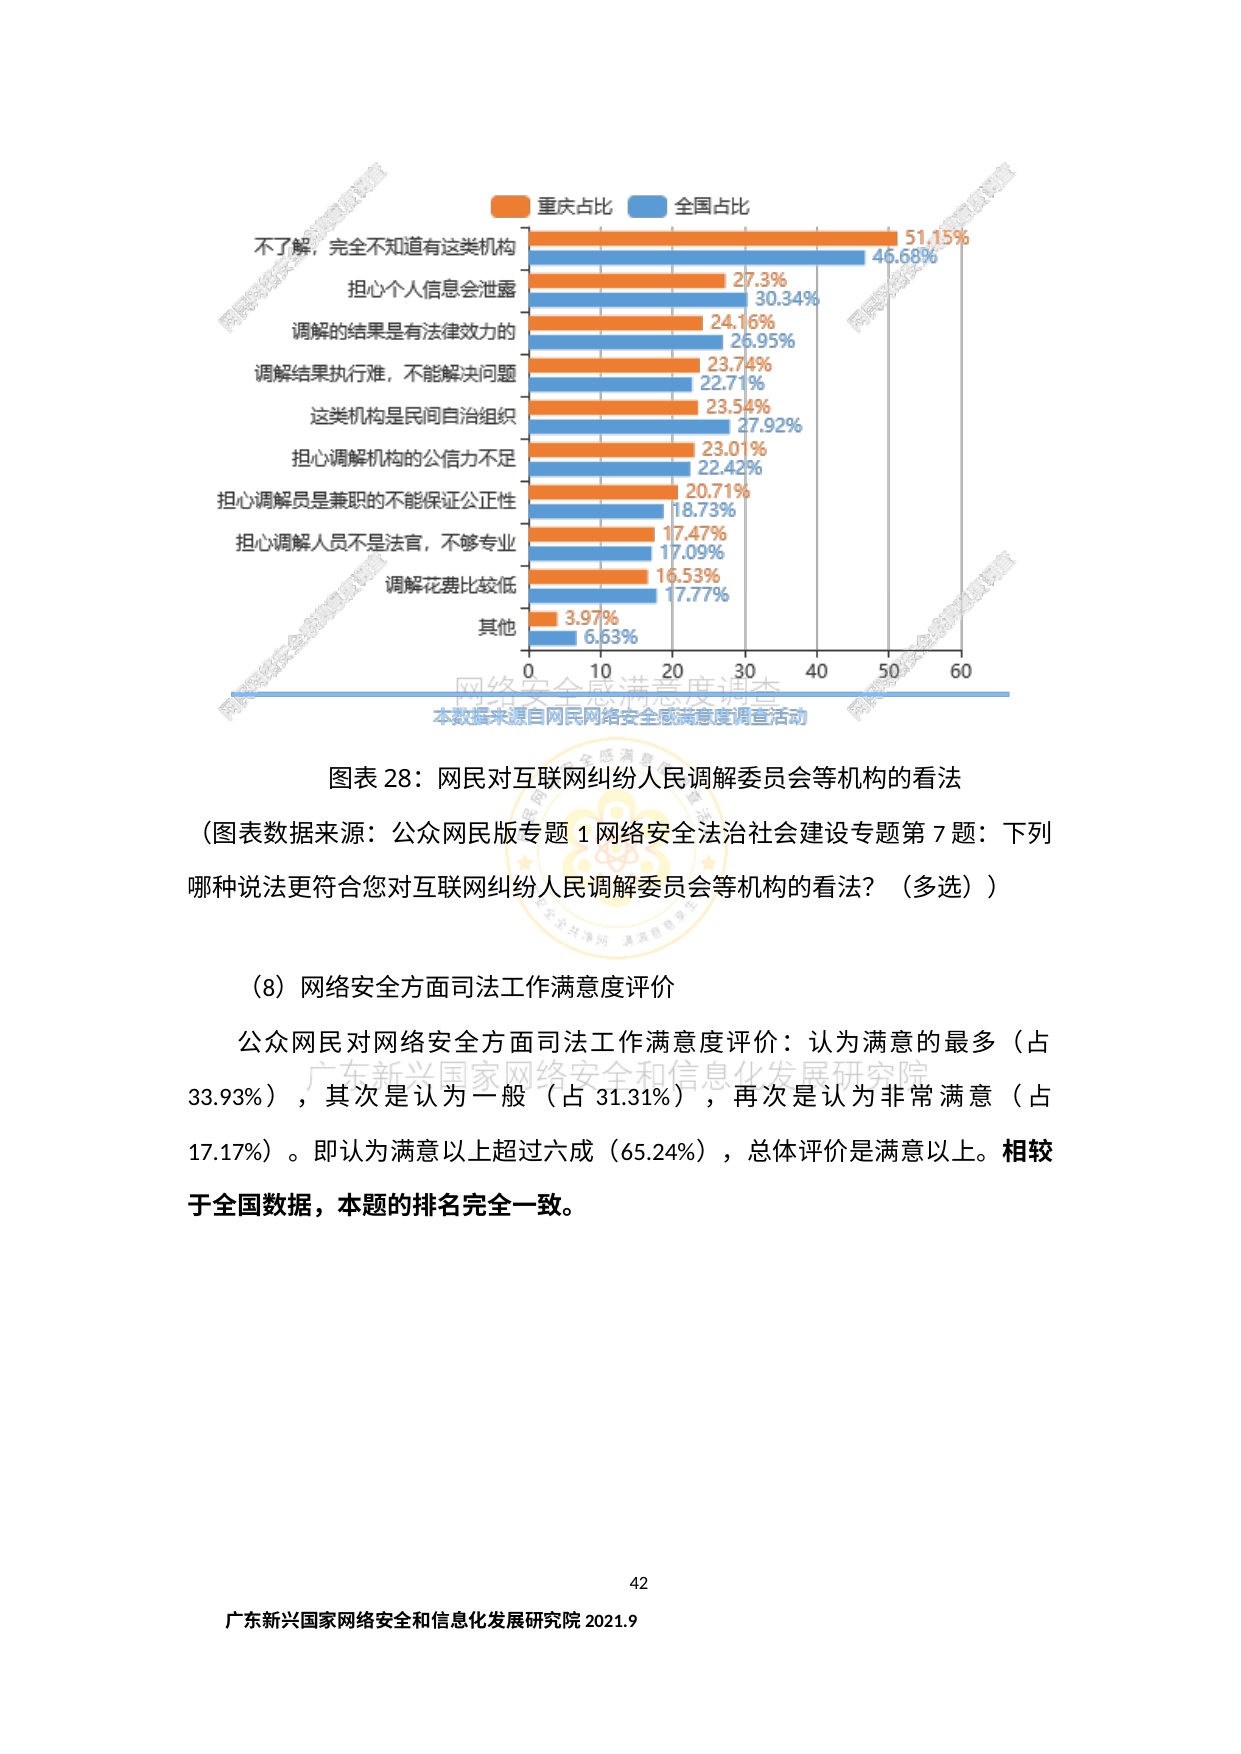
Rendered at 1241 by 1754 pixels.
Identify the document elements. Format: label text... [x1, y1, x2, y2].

picture [202, 150, 1039, 744]
text （8）网络安全方面司法工作满意度评价 [187, 968, 1053, 1004]
text （图表数据来源：公众网民版专题1网络安全法治社会建设专题第7题：下列哪种说法更符合您对互联网纠纷人民调解委员会等机构的看法？（多选）） [187, 813, 1053, 904]
text 公众网民对网络安全方面司法工作满意度评价：认为满意的最多（占33.93%），其次是认为一般（占31.31%），再次是认为非常满意（占17.17%）。即认为满意以上超过六成（65.24%），总体评价是满意以上。相较于全国数据，本题的排名完全一致。 [187, 1022, 1053, 1222]
text 图表28：网民对互联网纠纷人民调解委员会等机构的看法 [187, 759, 1053, 795]
